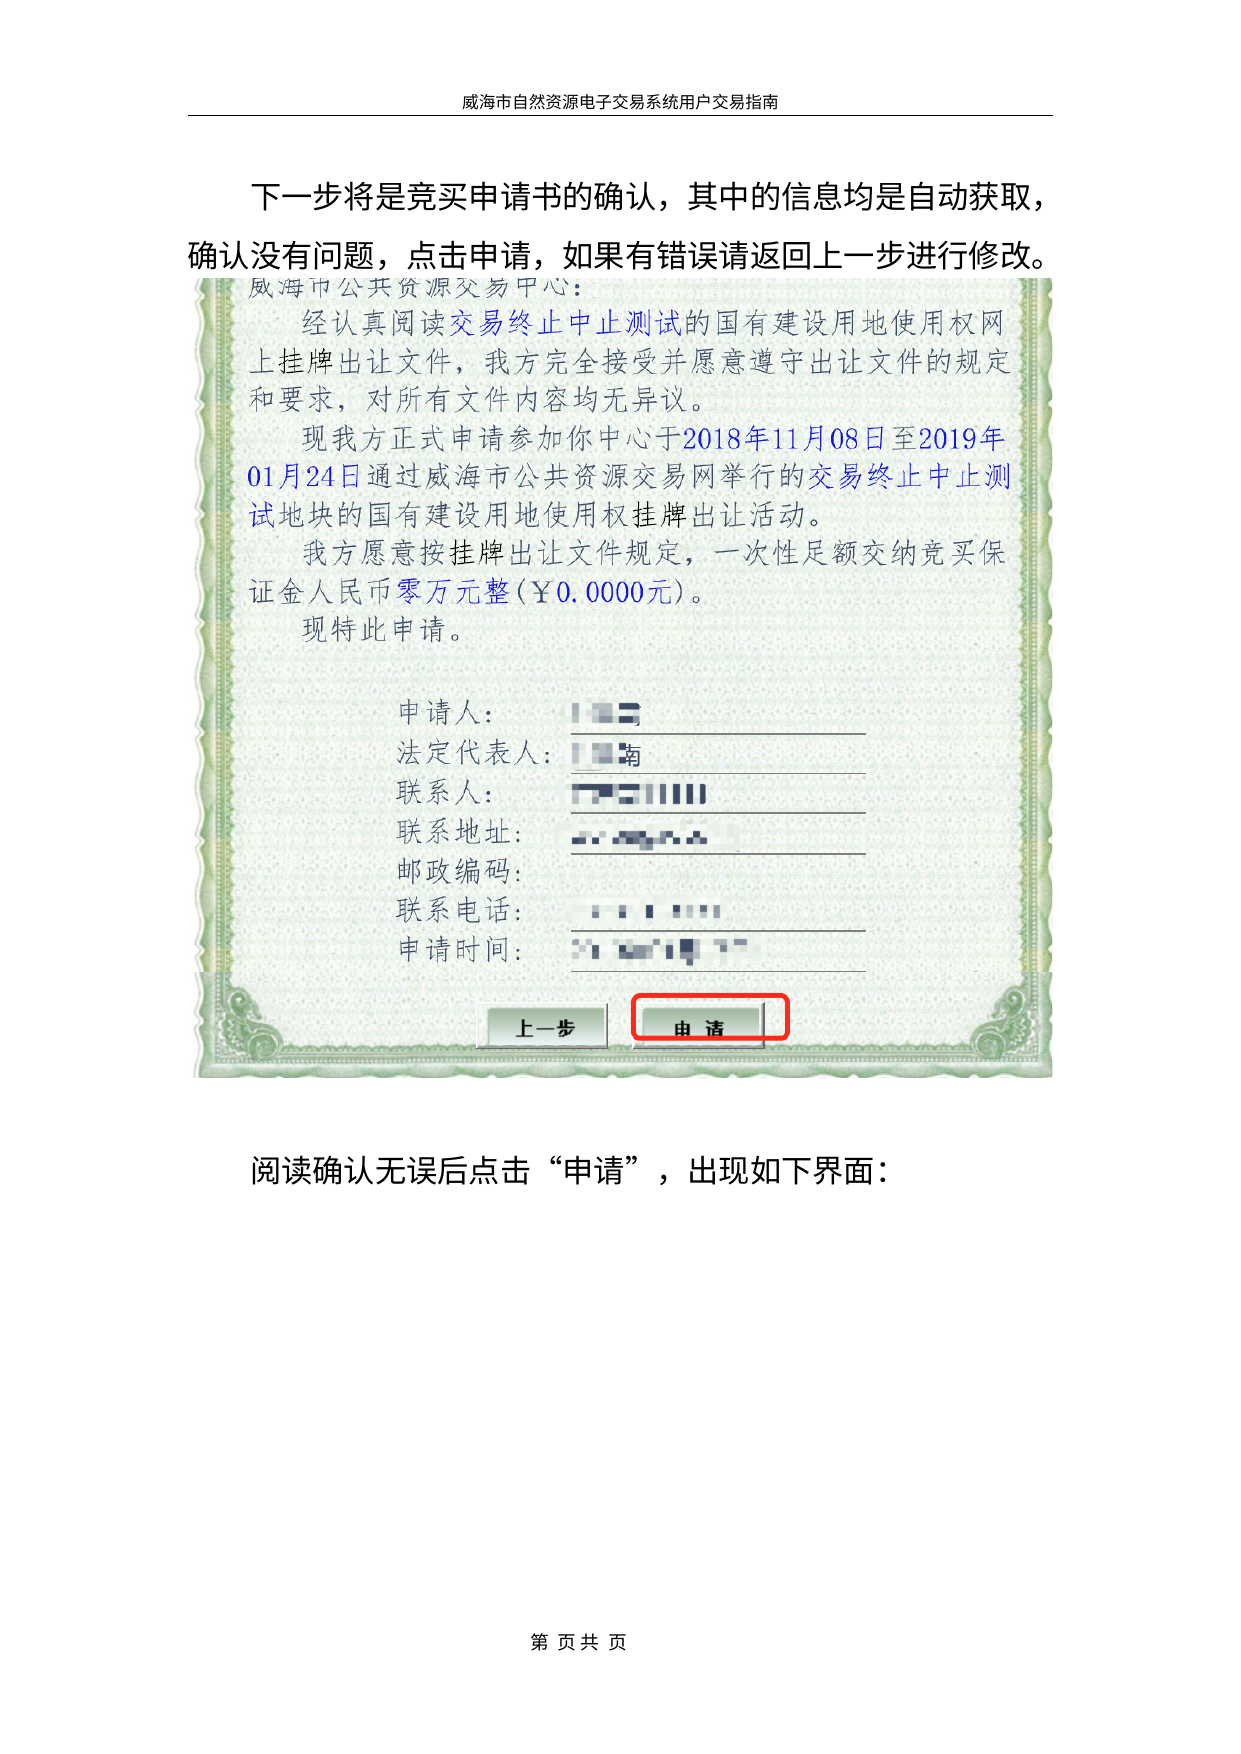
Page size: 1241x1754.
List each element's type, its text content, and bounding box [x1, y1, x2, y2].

text 下一步将是竞买申请书的确认，其中的信息均是自动获取，确认没有问题，点击申请，如果有错误请返回上一步进行修改。 [187, 162, 1053, 279]
picture [188, 278, 1053, 1078]
text 阅读确认无误后点击“申请”，出现如下界面： [187, 1136, 1053, 1194]
